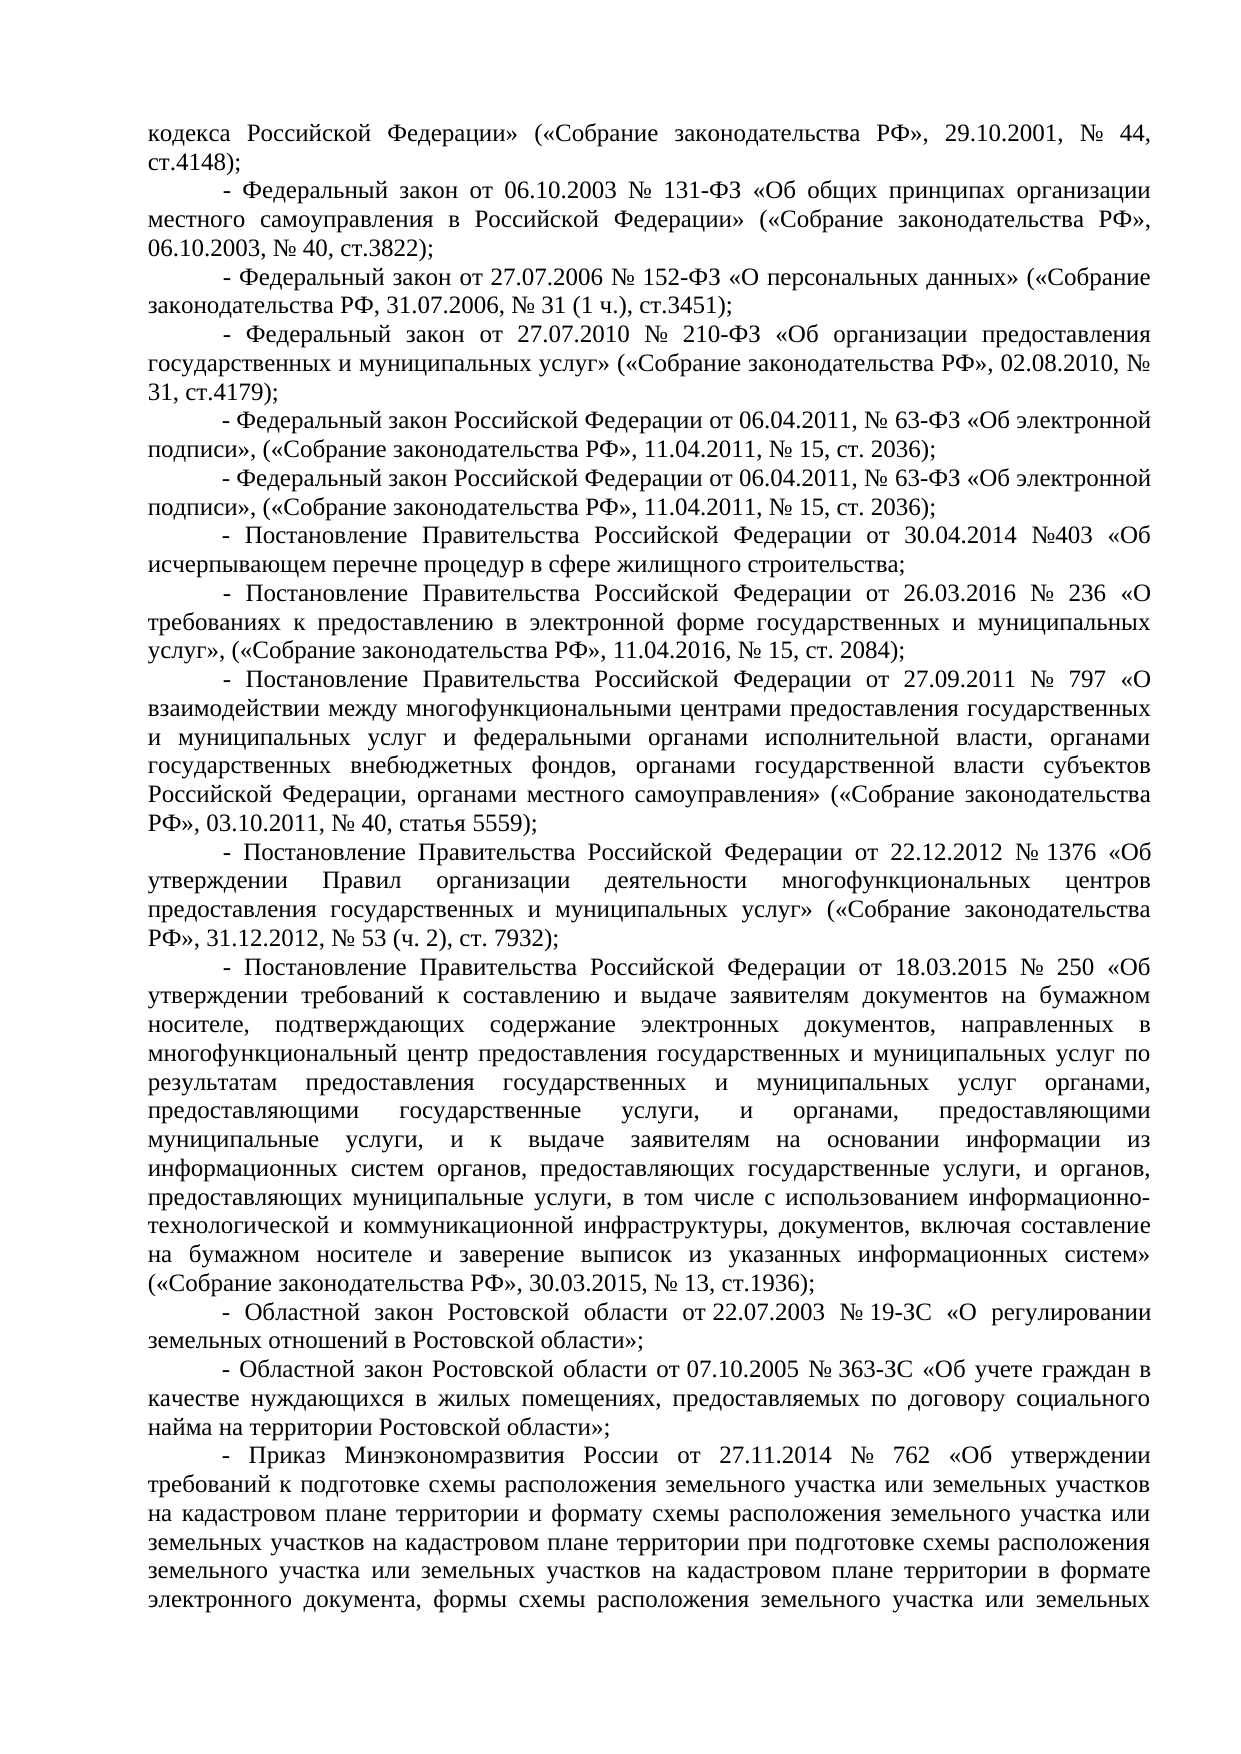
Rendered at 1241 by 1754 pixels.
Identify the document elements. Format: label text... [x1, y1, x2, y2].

text - Федеральный закон от 27.07.2010 № 210-ФЗ «Об организации предоставления государственных и муниципальных услуг» («Собрание законодательства РФ», 02.08.2010, № 31, ст.4179); [148, 319, 1152, 406]
text - Постановление Правительства Российской Федерации от 18.03.2015 № 250 «Об утверждении требований к составлению и выдаче заявителям документов на бумажном носителе, подтверждающих содержание электронных документов, направленных в многофункциональный центр предоставления государственных и муниципальных услуг по результатам предоставления государственных и муниципальных услуг органами, предоставляющими государственные услуги, и органами, предоставляющими муниципальные услуги, и к выдаче заявителям на основании информации из информационных систем органов, предоставляющих государственные услуги, и органов, предоставляющих муниципальные услуги, в том числе с использованием информационно-технологической и коммуникационной инфраструктуры, документов, включая составление на бумажном носителе и заверение выписок из указанных информационных систем» («Собрание законодательства РФ», 30.03.2015, № 13, ст.1936); [148, 952, 1152, 1297]
text - Постановление Правительства Российской Федерации от 30.04.2014 №403 «Об исчерпывающем перечне процедур в сфере жилищного строительства; [148, 521, 1152, 578]
text - Областной закон Ростовской области от 07.10.2005 № 363-ЗС «Об учете граждан в качестве нуждающихся в жилых помещениях, предоставляемых по договору социального найма на территории Ростовской области»; [148, 1354, 1152, 1441]
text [148, 118, 1152, 176]
text - Постановление Правительства Российской Федерации от 26.03.2016 № 236 «О требованиях к предоставлению в электронной форме государственных и муниципальных услуг», («Собрание законодательства РФ», 11.04.2016, № 15, ст. 2084); [148, 578, 1152, 664]
text - Постановление Правительства Российской Федерации от 27.09.2011 № 797 «О взаимодействии между многофункциональными центрами предоставления государственных и муниципальных услуг и федеральными органами исполнительной власти, органами государственных внебюджетных фондов, органами государственной власти субъектов Российской Федерации, органами местного самоуправления» («Собрание законодательства РФ», 03.10.2011, № 40, статья 5559); [148, 664, 1152, 837]
text - Федеральный закон от 06.10.2003 № 131-ФЗ «Об общих принципах организации местного самоуправления в Российской Федерации» («Собрание законодательства РФ», 06.10.2003, № 40, ст.3822); [148, 176, 1152, 262]
text - Постановление Правительства Российской Федерации от 22.12.2012 № 1376 «Об утверждении Правил организации деятельности многофункциональных центров предоставления государственных и муниципальных услуг» («Собрание законодательства РФ», 31.12.2012, № 53 (ч. 2), ст. 7932); [148, 837, 1152, 952]
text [148, 1441, 1152, 1613]
text - Областной закон Ростовской области от 22.07.2003 № 19-ЗС «О регулировании земельных отношений в Ростовской области»; [148, 1297, 1152, 1354]
text - Федеральный закон Российской Федерации от 06.04.2011, № 63-ФЗ «Об электронной подписи», («Собрание законодательства РФ», 11.04.2011, № 15, ст. 2036); [148, 463, 1152, 521]
text - Федеральный закон от 27.07.2006 № 152-ФЗ «О персональных данных» («Собрание законодательства РФ, 31.07.2006, № 31 (1 ч.), ст.3451); [148, 262, 1152, 319]
text - Федеральный закон Российской Федерации от 06.04.2011, № 63-ФЗ «Об электронной подписи», («Собрание законодательства РФ», 11.04.2011, № 15, ст. 2036); [148, 406, 1152, 463]
